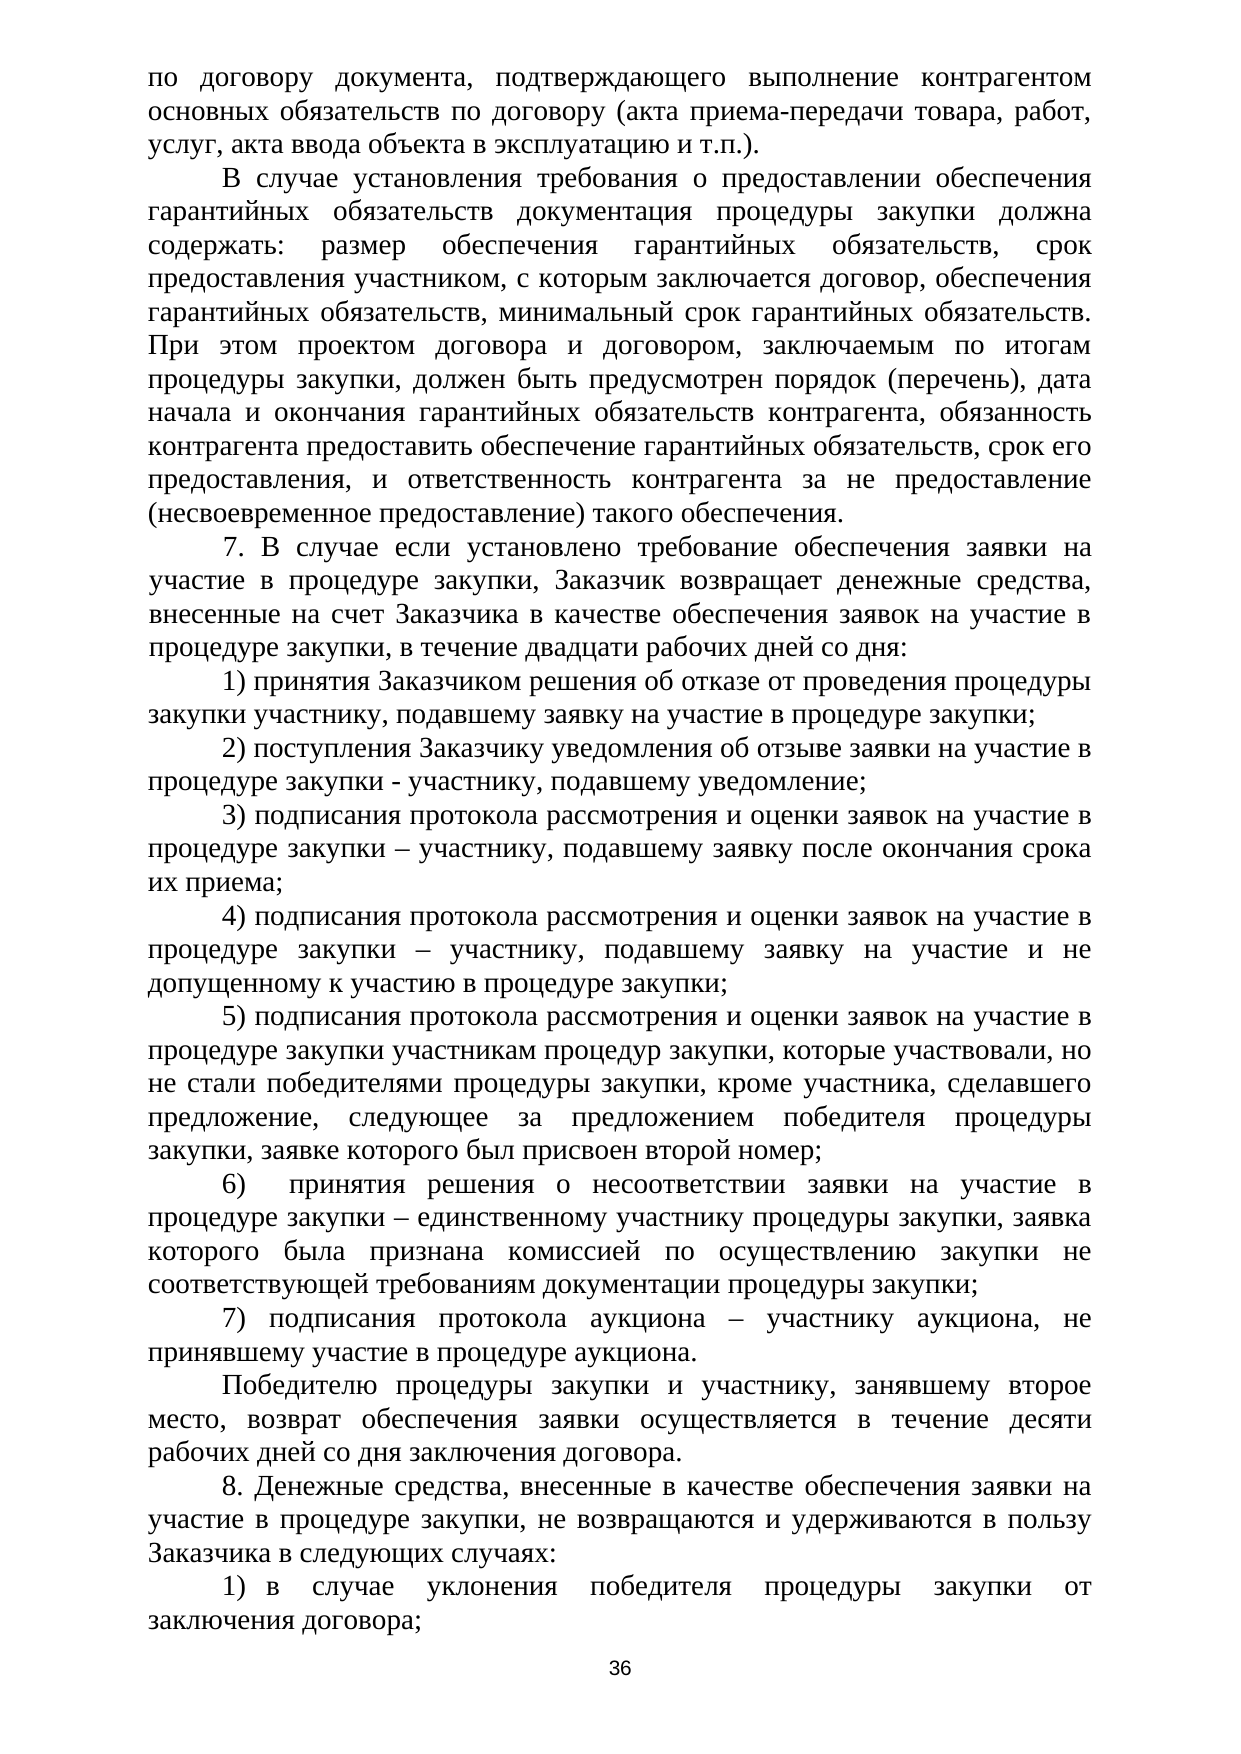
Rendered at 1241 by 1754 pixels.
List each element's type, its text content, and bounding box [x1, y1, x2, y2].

text 2) поступления Заказчику уведомления об отзыве заявки на участие в процедуре закупки - участнику, подавшему уведомление; [148, 730, 1092, 797]
text 8. Денежные средства, внесенные в качестве обеспечения заявки на участие в процедуре закупки, не возвращаются и удерживаются в пользу Заказчика в следующих случаях: [148, 1468, 1092, 1568]
text 3) подписания протокола рассмотрения и оценки заявок на участие в процедуре закупки – участнику, подавшему заявку после окончания срока их приема; [148, 797, 1092, 898]
text 7. В случае если установлено требование обеспечения заявки на участие в процедуре закупки, Заказчик возвращает денежные средства, внесенные на счет Заказчика в качестве обеспечения заявок на участие в процедуре закупки, в течение двадцати рабочих дней со дня: [149, 529, 1092, 663]
list в случае уклонения победителя процедуры закупки от заключения договора; [148, 1568, 1092, 1636]
text Победителю процедуры закупки и участнику, занявшему второе место, возврат обеспечения заявки осуществляется в течение десяти рабочих дней со дня заключения договора. [148, 1367, 1092, 1468]
text 7) подписания протокола аукциона – участнику аукциона, не принявшему участие в процедуре аукциона. [148, 1300, 1092, 1367]
text 1) принятия Заказчиком решения об отказе от проведения процедуры закупки участнику, подавшему заявку на участие в процедуре закупки; [148, 663, 1092, 730]
text В случае установления требования о предоставлении обеспечения гарантийных обязательств документация процедуры закупки должна содержать: размер обеспечения гарантийных обязательств, срок предоставления участником, с которым заключается договор, обеспечения гарантийных обязательств, минимальный срок гарантийных обязательств. При этом проектом договора и договором, заключаемым по итогам процедуры закупки, должен быть предусмотрен порядок (перечень), дата начала и окончания гарантийных обязательств контрагента, обязанность контрагента предоставить обеспечение гарантийных обязательств, срок его предоставления, и ответственность контрагента за не предоставление (несвоевременное предоставление) такого обеспечения. [148, 160, 1092, 529]
text 4) подписания протокола рассмотрения и оценки заявок на участие в процедуре закупки – участнику, подавшему заявку на участие и не допущенному к участию в процедуре закупки; [148, 898, 1092, 998]
text 5) подписания протокола рассмотрения и оценки заявок на участие в процедуре закупки участникам процедур закупки, которые участвовали, но не стали победителями процедуры закупки, кроме участника, сделавшего предложение, следующее за предложением победителя процедуры закупки, заявке которого был присвоен второй номер; [148, 998, 1092, 1166]
text 6) принятия решения о несоответствии заявки на участие в процедуре закупки – единственному участнику процедуры закупки, заявка которого была признана комиссией по осуществлению закупки не соответствующей требованиям документации процедуры закупки; [148, 1166, 1092, 1300]
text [148, 59, 1092, 160]
